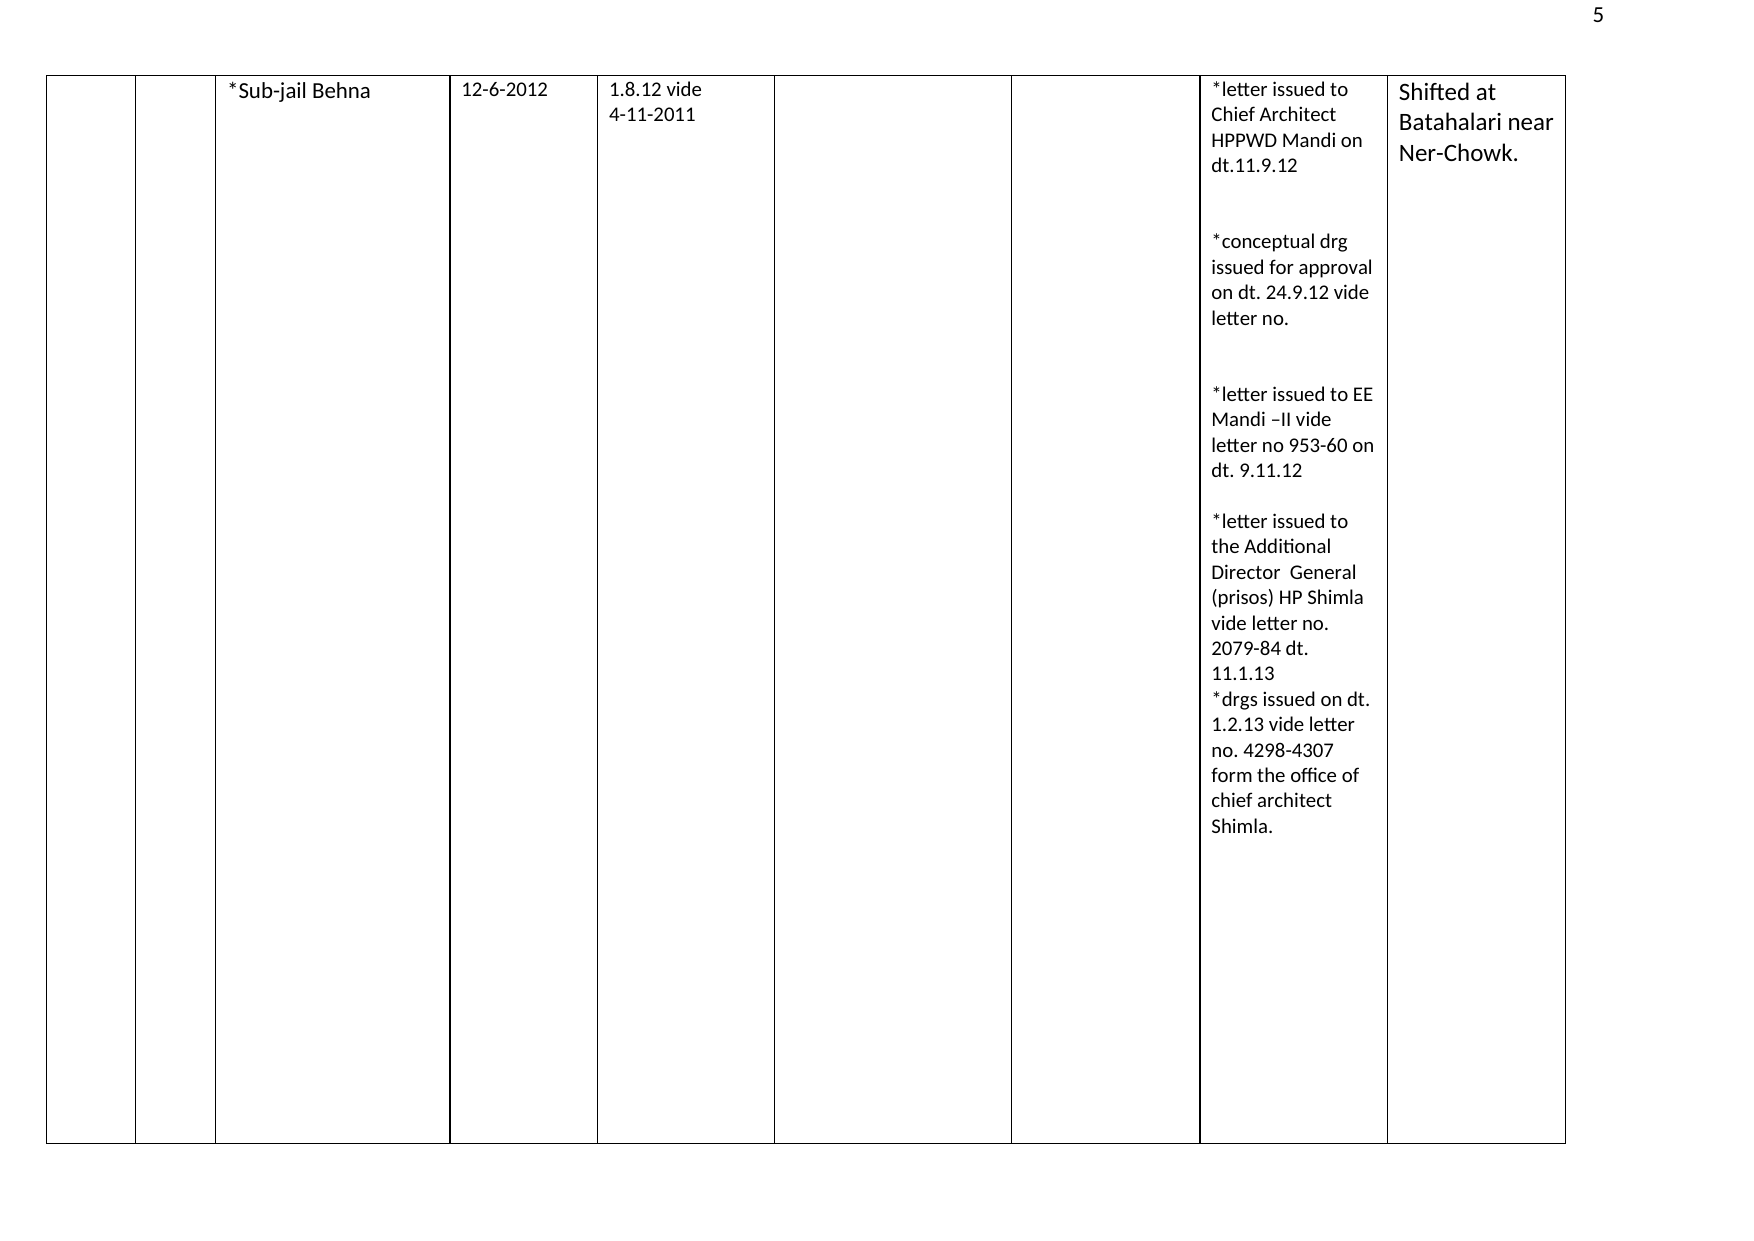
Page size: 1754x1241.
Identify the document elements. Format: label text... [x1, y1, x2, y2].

table_cell 12-6-2012 [451, 76, 597, 1143]
table_cell *Sub-jail Behna [216, 76, 449, 1143]
table_cell [1012, 76, 1199, 1143]
table_cell [775, 76, 1011, 1143]
table_cell *letter issued to Chief Architect HPPWD Mandi on dt.11.9.12 *conceptual drg issued for approval on dt. 24.9.12 vide letter no. *letter issued to EE Mandi –II vide letter no 953-60 on dt. 9.11.12 *letter issued to the Additional Director General (prisos) HP Shimla vide letter no. 2079-84 dt. 11.1.13 *drgs issued on dt. 1.2.13 vide letter no. 4298-4307 form the office of chief architect Shimla. [1201, 76, 1387, 1143]
table_cell Shifted at Batahalari near Ner-Chowk. [1388, 76, 1565, 1143]
table_cell 1.8.12 vide 4-11-2011 [598, 76, 774, 1143]
table_cell [136, 76, 215, 1143]
